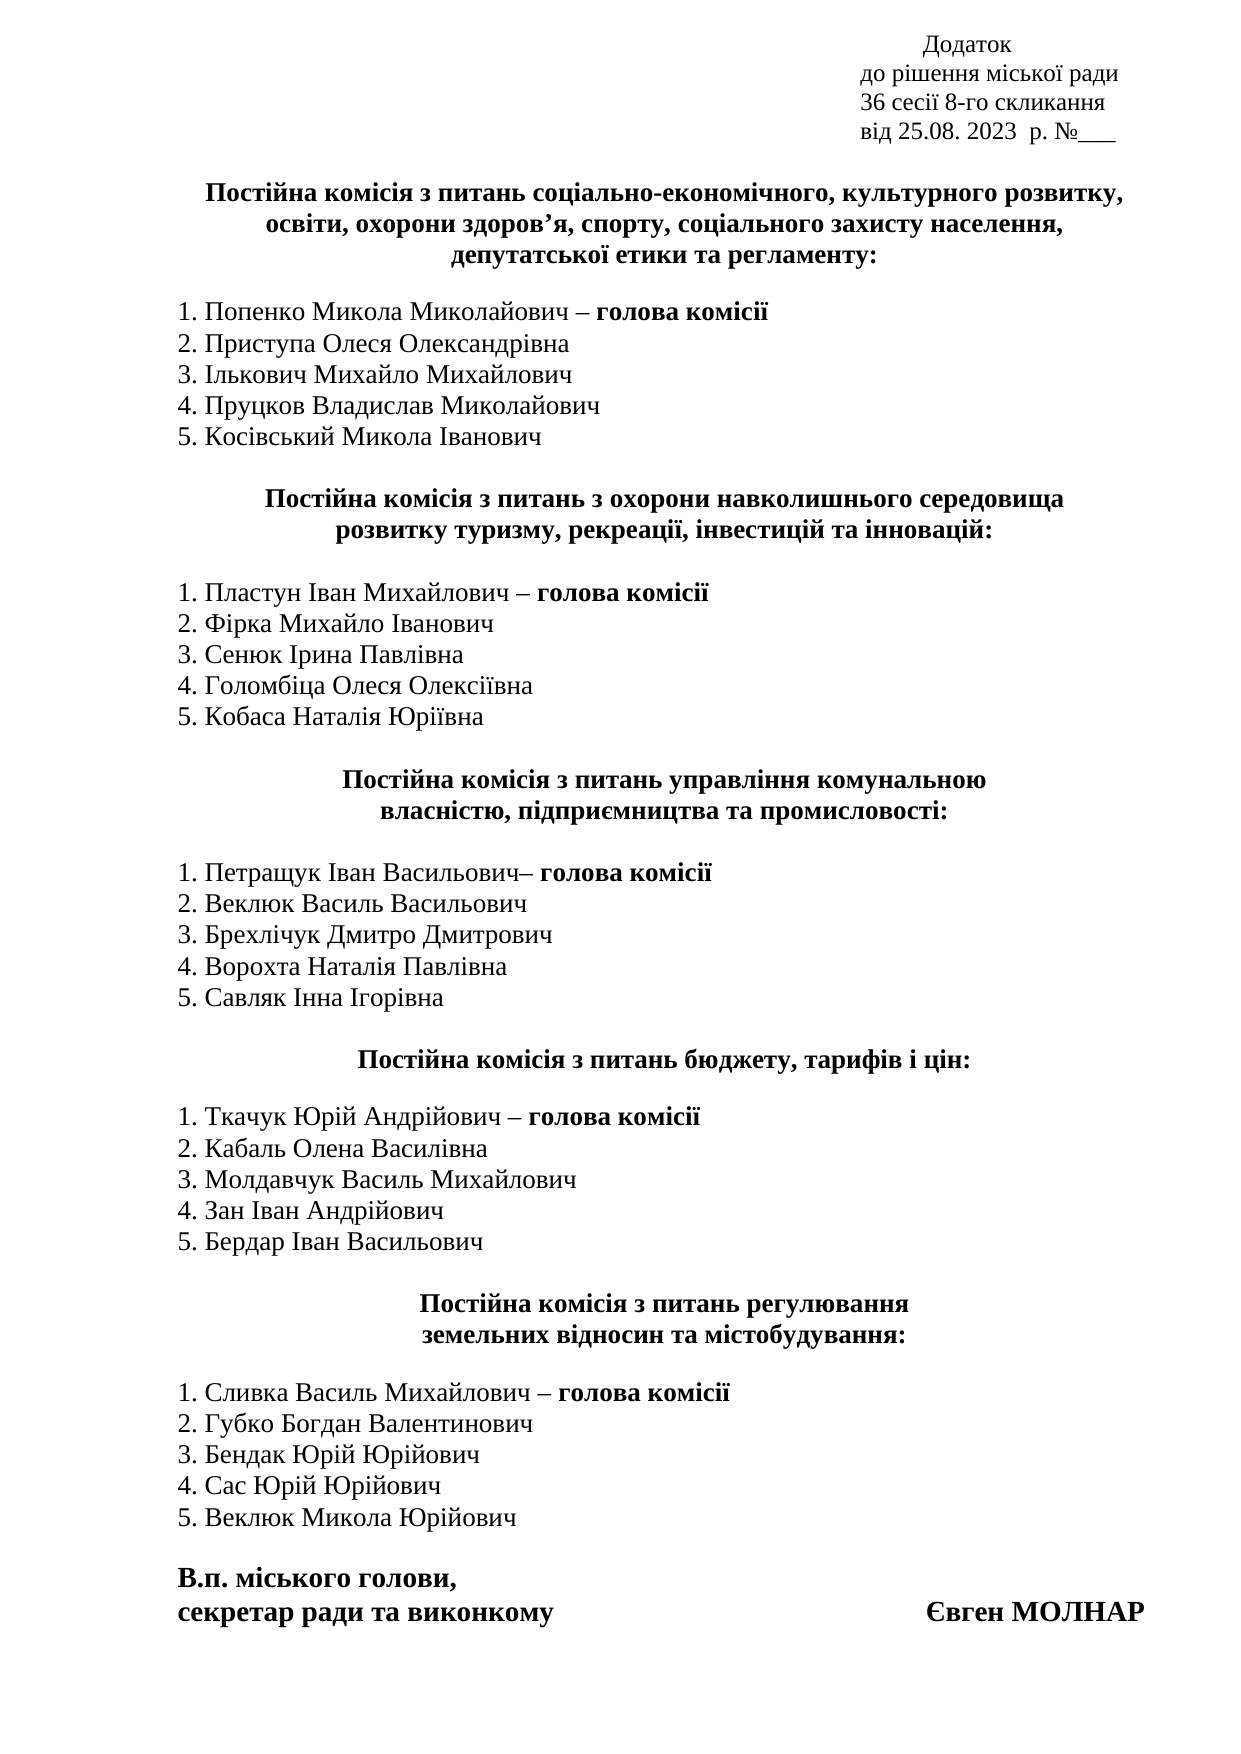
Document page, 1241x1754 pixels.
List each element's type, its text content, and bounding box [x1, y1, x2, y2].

text 2. Губко Богдан Валентинович [177, 1407, 1152, 1438]
text Постійна комісія з питань соціально-економічного, культурного розвитку, освіти, охорони здоров’я, спорту, соціального захисту населення, [177, 176, 1152, 238]
text депутатської етики та регламенту: [177, 238, 1152, 269]
text 3. Молдавчук Василь Михайлович [177, 1163, 1152, 1194]
text Постійна комісія з питань управління комунальною [177, 763, 1152, 794]
table_header Додаток до рішення міської ради 36 сесії 8-го скликання від 25.08. 2023 р. №___ [849, 30, 1152, 144]
text 5. Веклюк Микола Юрійович [177, 1501, 1152, 1532]
text земельних відносин та містобудування: [177, 1318, 1152, 1350]
text 5. Бердар Іван Васильович [177, 1225, 1152, 1256]
text секретар ради та виконкому Євген МОЛНАР [177, 1594, 1152, 1628]
text 1. Пластун Іван Михайлович – голова комісії [177, 576, 1152, 607]
text 3. Сенюк Ірина Павлівна [177, 638, 1152, 669]
text 3. Брехлічук Дмитро Дмитрович [177, 918, 1152, 949]
text 4. Голомбіца Олеся Олексіївна [177, 669, 1152, 700]
text 1. Попенко Микола Миколайович – голова комісії [177, 296, 1152, 327]
text 4. Пруцков Владислав Миколайович [177, 389, 1152, 420]
text 2. Кабаль Олена Василівна [177, 1132, 1152, 1163]
text власністю, підприємництва та промисловості: [177, 794, 1152, 825]
text 5. Кобаса Наталія Юріївна [177, 700, 1152, 732]
text В.п. міського голови, [177, 1561, 1152, 1594]
text розвитку туризму, рекреації, інвестицій та інновацій: [177, 513, 1152, 545]
text Постійна комісія з питань регулювання [177, 1287, 1152, 1318]
text 5. Савляк Інна Ігорівна [177, 981, 1152, 1012]
text 1. Сливка Василь Михайлович – голова комісії [177, 1376, 1152, 1407]
text 5. Косівський Микола Іванович [177, 420, 1152, 451]
text Постійна комісія з питань з охорони навколишнього середовища [177, 482, 1152, 513]
text 4. Сас Юрій Юрійович [177, 1469, 1152, 1501]
text 3. Бендак Юрій Юрійович [177, 1438, 1152, 1469]
text 1. Петращук Іван Васильович– голова комісії [177, 856, 1152, 887]
text 2. Фірка Михайло Іванович [177, 607, 1152, 638]
text 4. Зан Іван Андрійович [177, 1194, 1152, 1225]
text 4. Ворохта Наталія Павлівна [177, 949, 1152, 981]
text 3. Ількович Михайло Михайлович [177, 358, 1152, 389]
text 2. Приступа Олеся Олександрівна [177, 327, 1152, 358]
text 1. Ткачук Юрій Андрійович – голова комісії [177, 1101, 1152, 1132]
text 2. Веклюк Василь Васильович [177, 887, 1152, 918]
text Постійна комісія з питань бюджету, тарифів і цін: [177, 1043, 1152, 1074]
